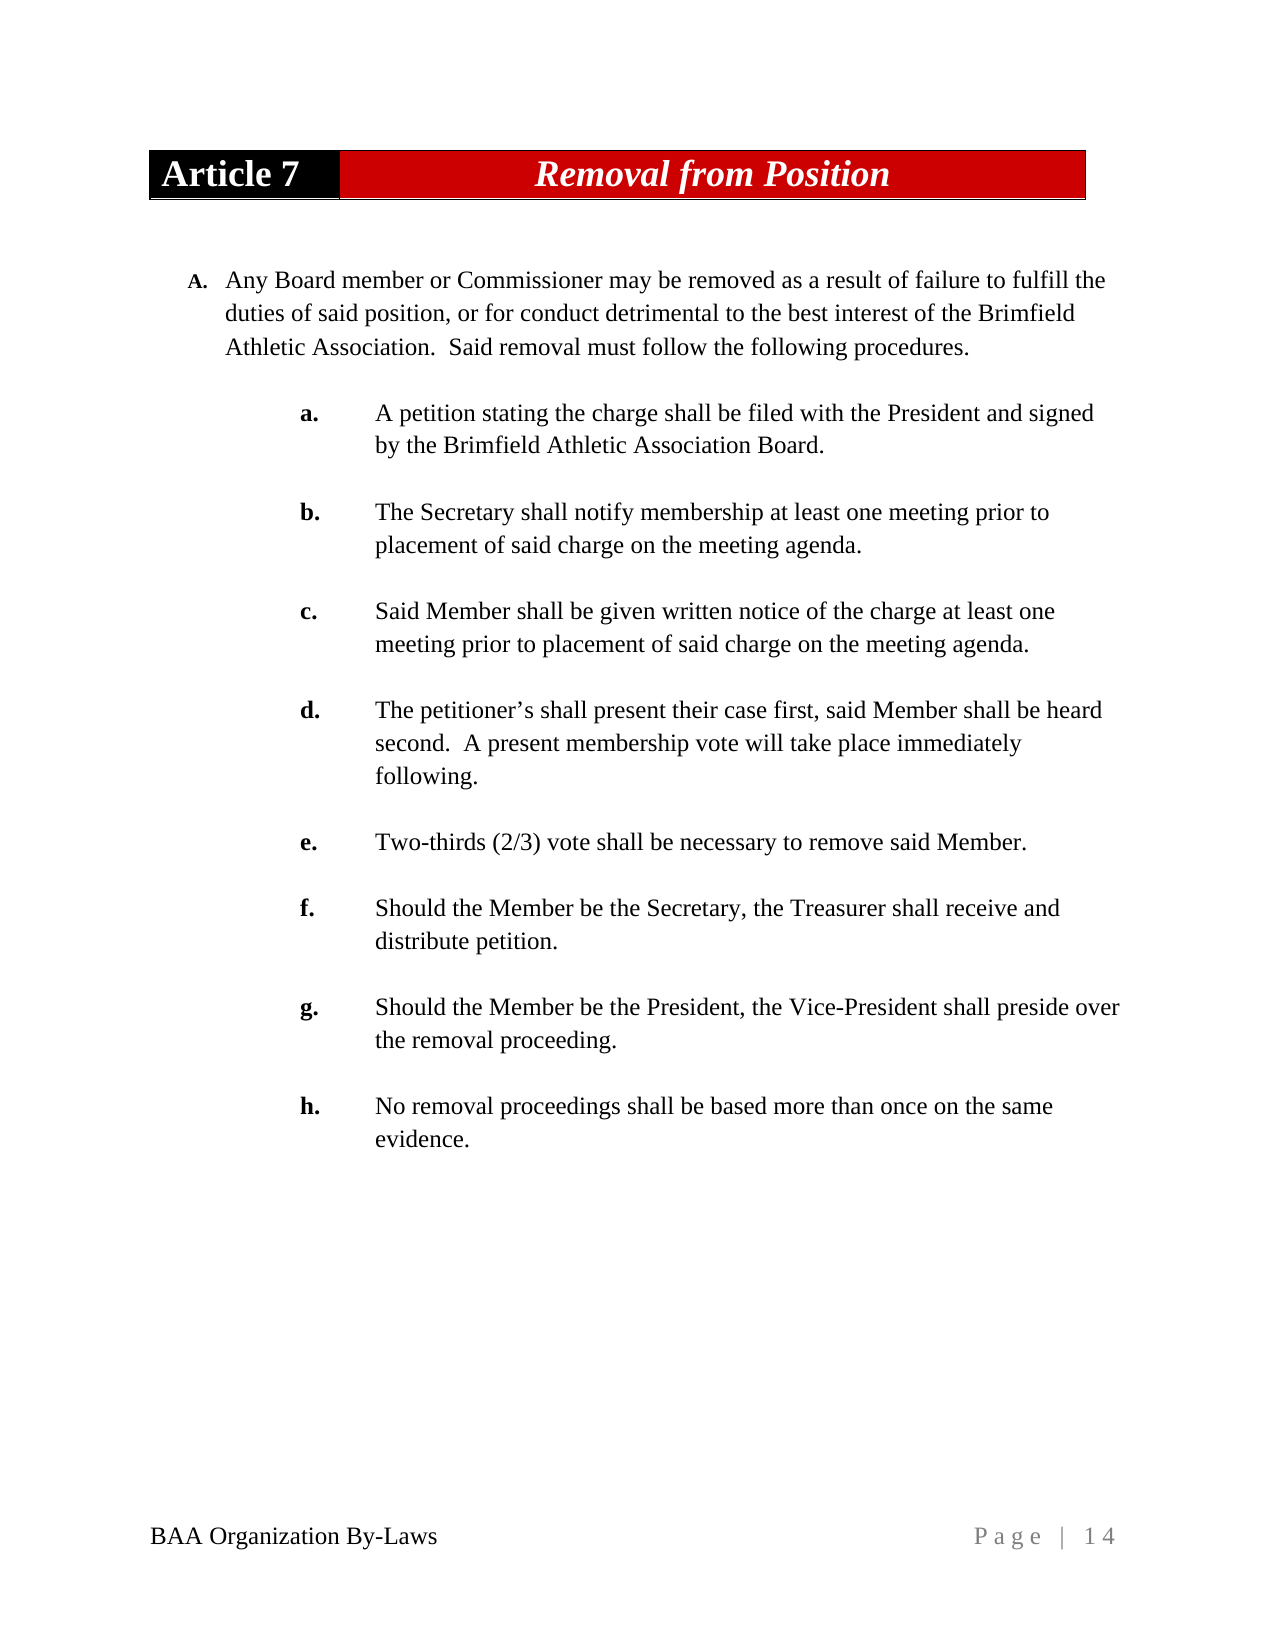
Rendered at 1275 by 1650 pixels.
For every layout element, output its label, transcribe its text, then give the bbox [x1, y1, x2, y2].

list The petitioner’s shall present their case first, said Member shall be heard second. A present membership vote will take place immediately following. [300, 695, 1125, 789]
list Should the Member be the Secretary, the Treasurer shall receive and distribute petition. [300, 893, 1125, 955]
list Two-thirds (2/3) vote shall be necessary to remove said Member. [300, 827, 1125, 856]
list The Secretary shall notify membership at least one meeting prior to placement of said charge on the meeting agenda. [300, 497, 1125, 558]
list Any Board member or Commissioner may be removed as a result of failure to fulfill the duties of said position, or for conduct detrimental to the best interest of the Brimfield Athletic Association. Said removal must follow the following procedures. [187, 266, 1125, 360]
list No removal proceedings shall be based more than once on the same evidence. [300, 1091, 1125, 1153]
list A petition stating the charge shall be filed with the President and signed by the Brimfield Athletic Association Board. [300, 398, 1125, 459]
table_header Article 7 [151, 151, 339, 198]
list Said Member shall be given written notice of the charge at least one meeting prior to placement of said charge on the meeting agenda. [300, 596, 1125, 657]
table_header Removal from Position [340, 151, 1085, 198]
list Should the Member be the President, the Vice-President shall preside over the removal proceeding. [300, 992, 1125, 1054]
